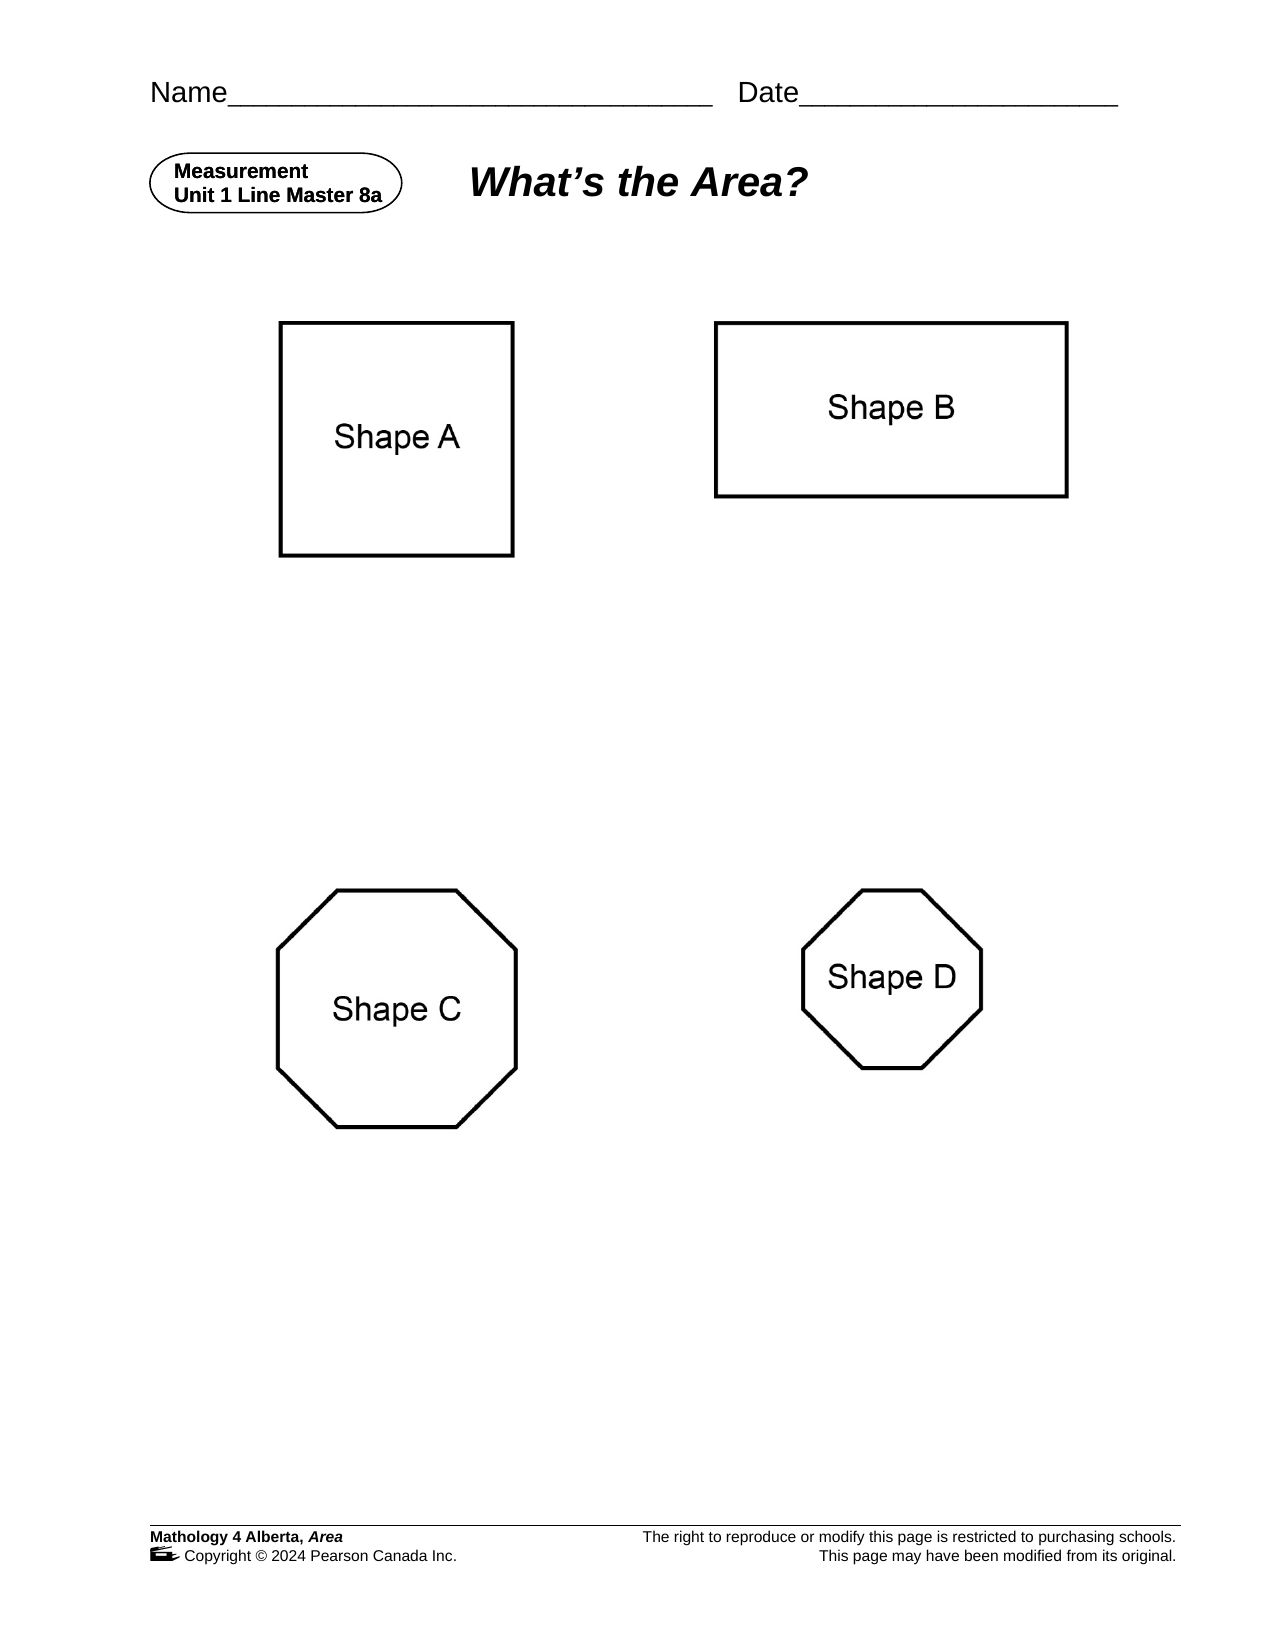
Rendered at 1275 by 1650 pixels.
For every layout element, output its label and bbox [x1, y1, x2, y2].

table_header [643, 258, 1140, 848]
picture [150, 1546, 180, 1561]
table_cell [643, 848, 1140, 1439]
table_header [150, 258, 643, 848]
table_cell [150, 848, 643, 1439]
picture [713, 321, 1069, 499]
picture [233, 860, 560, 1157]
picture [278, 321, 515, 558]
picture [758, 860, 1025, 1098]
